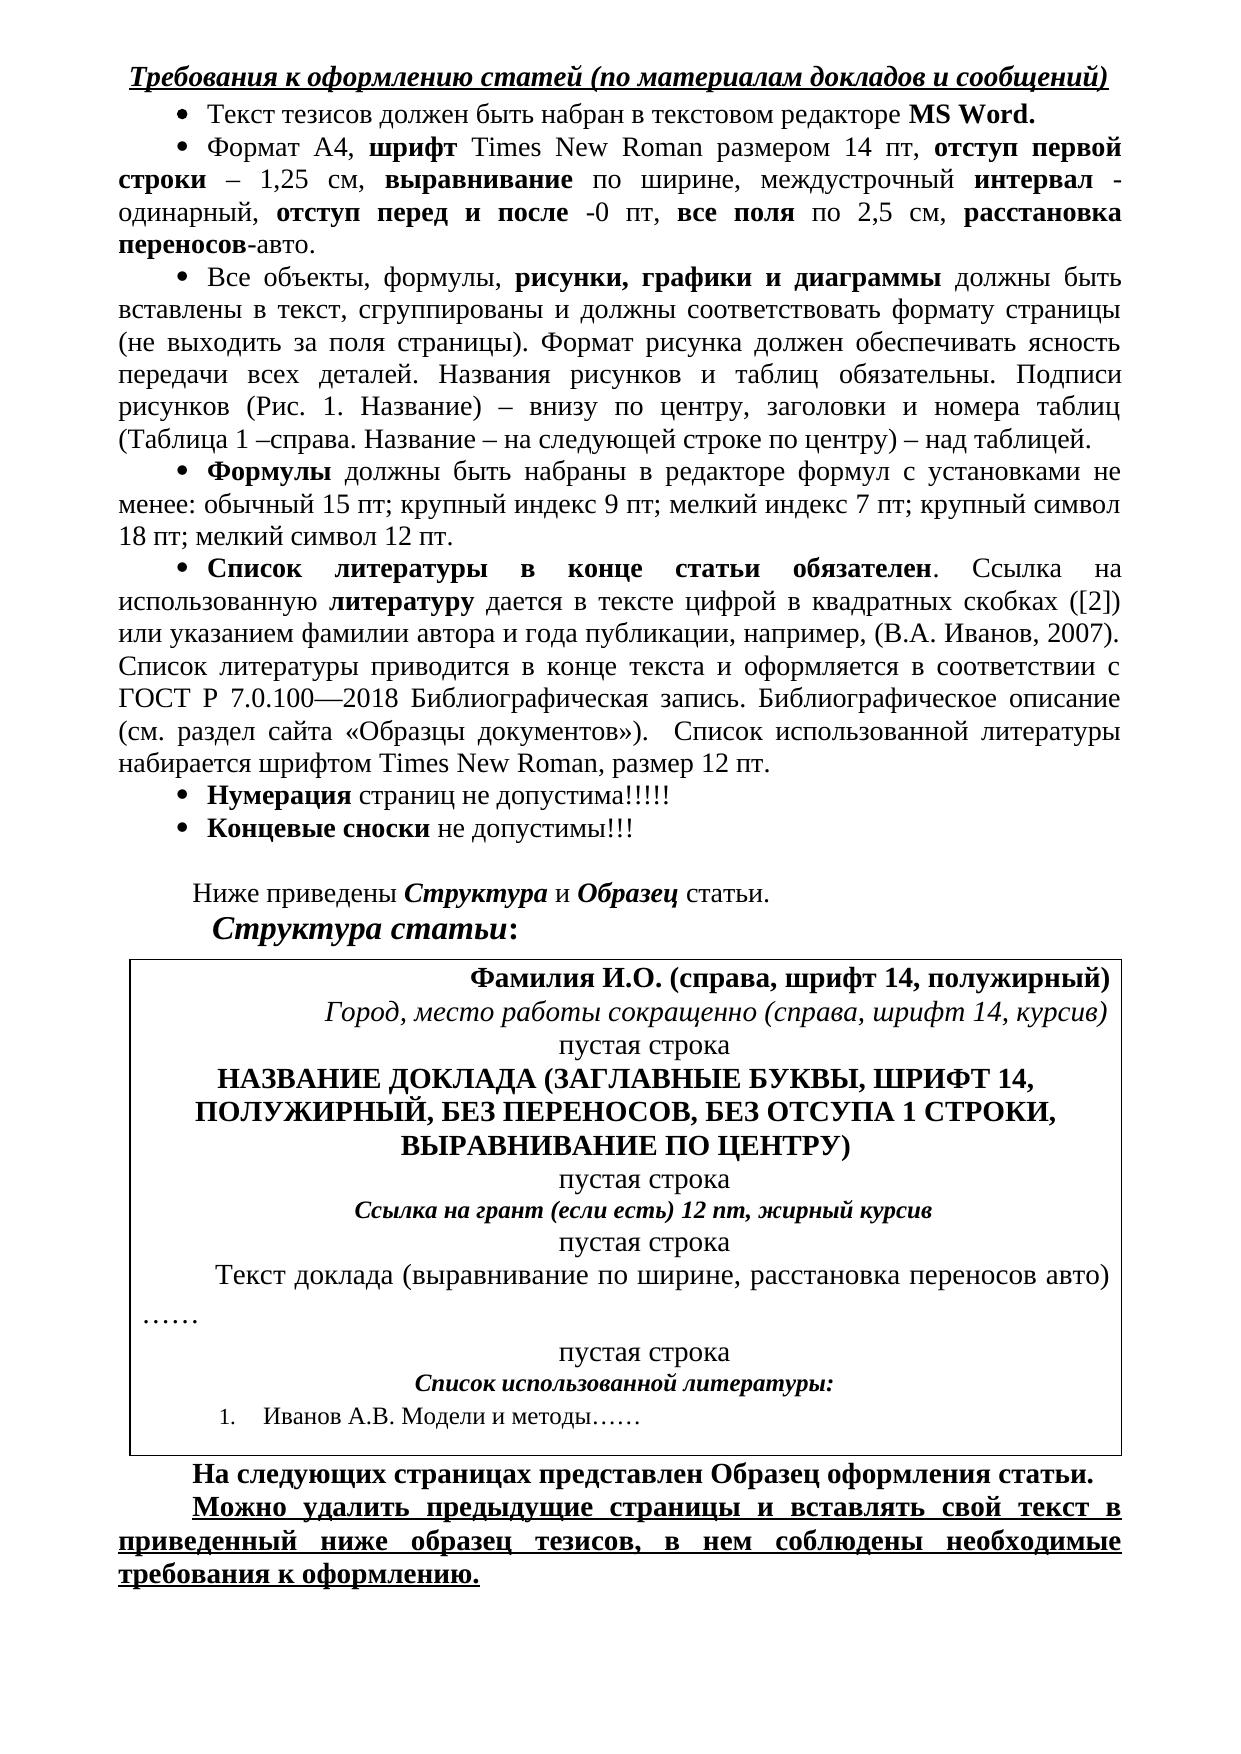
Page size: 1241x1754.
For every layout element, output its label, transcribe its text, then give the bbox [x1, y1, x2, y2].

text На следующих страницах представлен Образец оформления статьи. [118, 1456, 1122, 1489]
list Список литературы в конце статьи обязателен. Ссылка на использованную литературу дается в тексте цифрой в квадратных скобках ([2]) или указанием фамилии автора и года публикации, например, (В.А. Иванов, 2007). Список литературы приводится в конце текста и оформляется в соответствии с ГОСТ Р 7.0.100—2018 Библиографическая запись. Библиографическое описание (см. раздел сайта «Образцы документов»). Список использованной литературы набирается шрифтом Times New Roman, размер 12 пт. [118, 552, 1122, 778]
list Формат А4, шрифт Times New Roman размером 14 пт, отступ первой строки – 1,25 см, выравнивание по ширине, междустрочный интервал -одинарный, отступ перед и после -0 пт, все поля по 2,5 см, расстановка переносов-авто. [118, 130, 1122, 260]
text Ниже приведены Структура и Образец статьи. [118, 876, 1122, 908]
text Структура статьи: [212, 908, 1122, 947]
text Можно удалить предыдущие страницы и вставлять свой текст в приведенный ниже образец тезисов, в нем соблюдены необходимые требования к оформлению. [118, 1554, 1122, 1590]
list Формулы должны быть набраны в редакторе формул с установками не менее: обычный 15 пт; крупный индекс 9 пт; мелкий индекс 7 пт; крупный символ 18 пт; мелкий символ 12 пт. [118, 454, 1122, 552]
text Можно удалить предыдущие страницы и вставлять свой текст в приведенный ниже образец тезисов, в нем соблюдены необходимые требования к оформлению. [118, 1489, 1122, 1552]
text Требования к оформлению статей (по материалам докладов и сообщений) [118, 59, 1122, 93]
list Текст тезисов должен быть набран в текстовом редакторе MS Word. [118, 98, 1122, 130]
list Нумерация страниц не допустима!!!!! [118, 778, 1122, 811]
list Концевые сноски не допустимы!!! [118, 811, 1122, 843]
list Все объекты, формулы, рисунки, графики и диаграммы должны быть вставлены в текст, сгруппированы и должны соответствовать формату страницы (не выходить за поля страницы). Формат рисунка должен обеспечивать ясность передачи всех деталей. Названия рисунков и таблиц обязательны. Подписи рисунков (Рис. 1. Название) – внизу по центру, заголовки и номера таблиц (Таблица 1 –справа. Название – на следующей строке по центру) – над таблицей. [118, 260, 1122, 454]
table_header Фамилия И.О. (справа, шрифт 14, полужирный) Город, место работы сокращенно (справа, шрифт 14, курсив) пустая строка НАЗВАНИЕ ДОКЛАДА (ЗАГЛАВНЫЕ БУКВЫ, ШРИФТ 14, ПОЛУЖИРНЫЙ, БЕЗ ПЕРЕНОСОВ, БЕЗ ОТСУПА 1 СТРОКИ, ВЫРАВНИВАНИЕ ПО ЦЕНТРУ) пустая строка Ссылка на грант (если есть) 12 пт, жирный курсив пустая строка Текст доклада (выравнивание по ширине, расстановка переносов авто)…… пустая строка Список использованной литературы: Иванов А.В. Модели и методы…… [131, 960, 1121, 1455]
